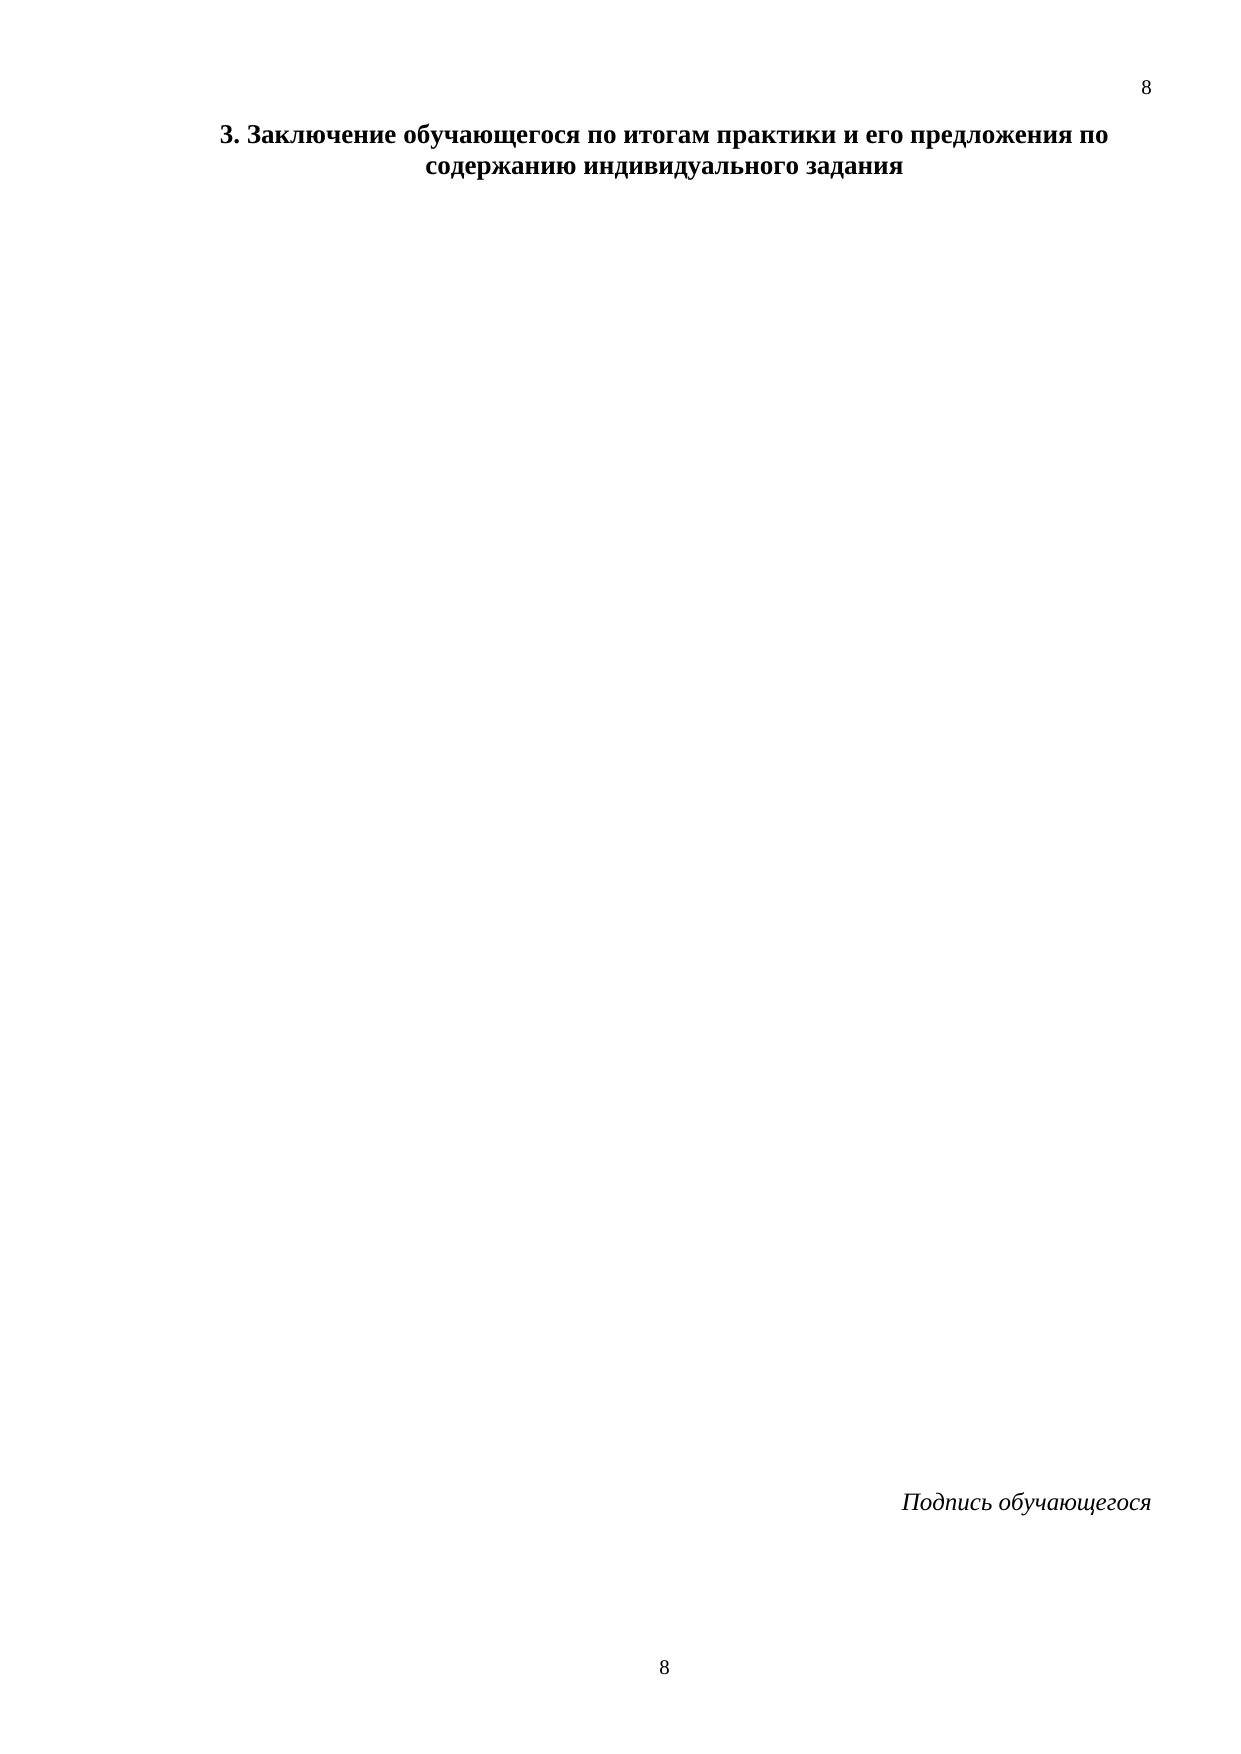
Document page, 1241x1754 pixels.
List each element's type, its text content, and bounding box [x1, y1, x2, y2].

text 3. Заключение обучающегося по итогам практики и его предложения по содержанию индивидуального задания [177, 118, 1152, 180]
text Подпись обучающегося [177, 1487, 1152, 1516]
